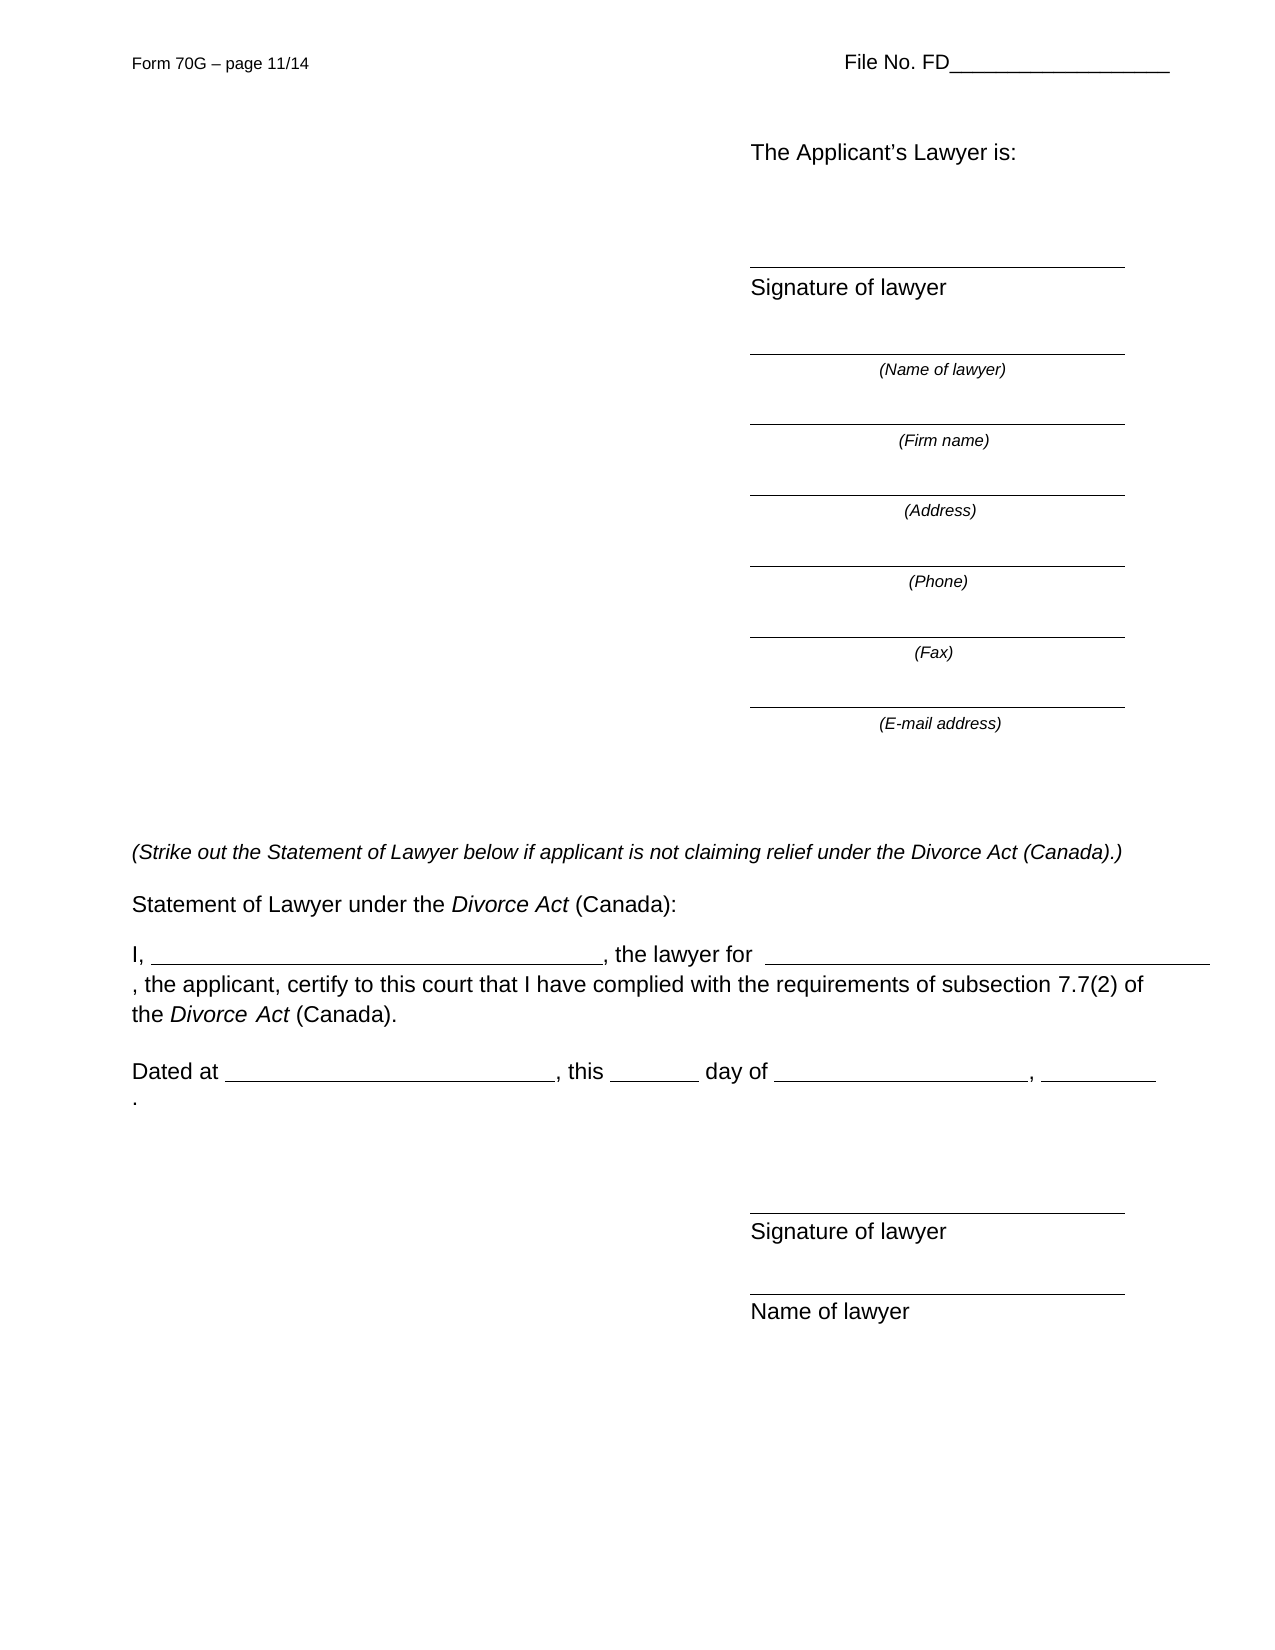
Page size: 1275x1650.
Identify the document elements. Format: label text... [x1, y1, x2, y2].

text Signature of lawyer [132, 273, 1143, 300]
text Statement of Lawyer under the Divorce Act (Canada): [132, 891, 1143, 917]
text I, , the lawyer for , the applicant, certify to this court that I have complied with the requirements of subsection 7.7(2) of the Divorce Act (Canada). [132, 941, 1143, 1028]
text Name of lawyer [132, 1298, 1143, 1325]
text (Address) [132, 501, 1143, 520]
text (Name of lawyer) [132, 360, 1143, 379]
text Dated at , this day of , . [132, 1058, 1143, 1111]
text (Fax) [132, 643, 1143, 662]
text (E-mail address) [132, 713, 1143, 733]
text Signature of lawyer [132, 1218, 1143, 1244]
text The Applicant’s Lawyer is: [132, 138, 1143, 165]
text (Firm name) [132, 431, 1143, 450]
text (Phone) [132, 572, 1143, 591]
text (Strike out the Statement of Lawyer below if applicant is not claiming relief under the Divorce Act (Canada).) [132, 840, 1143, 864]
